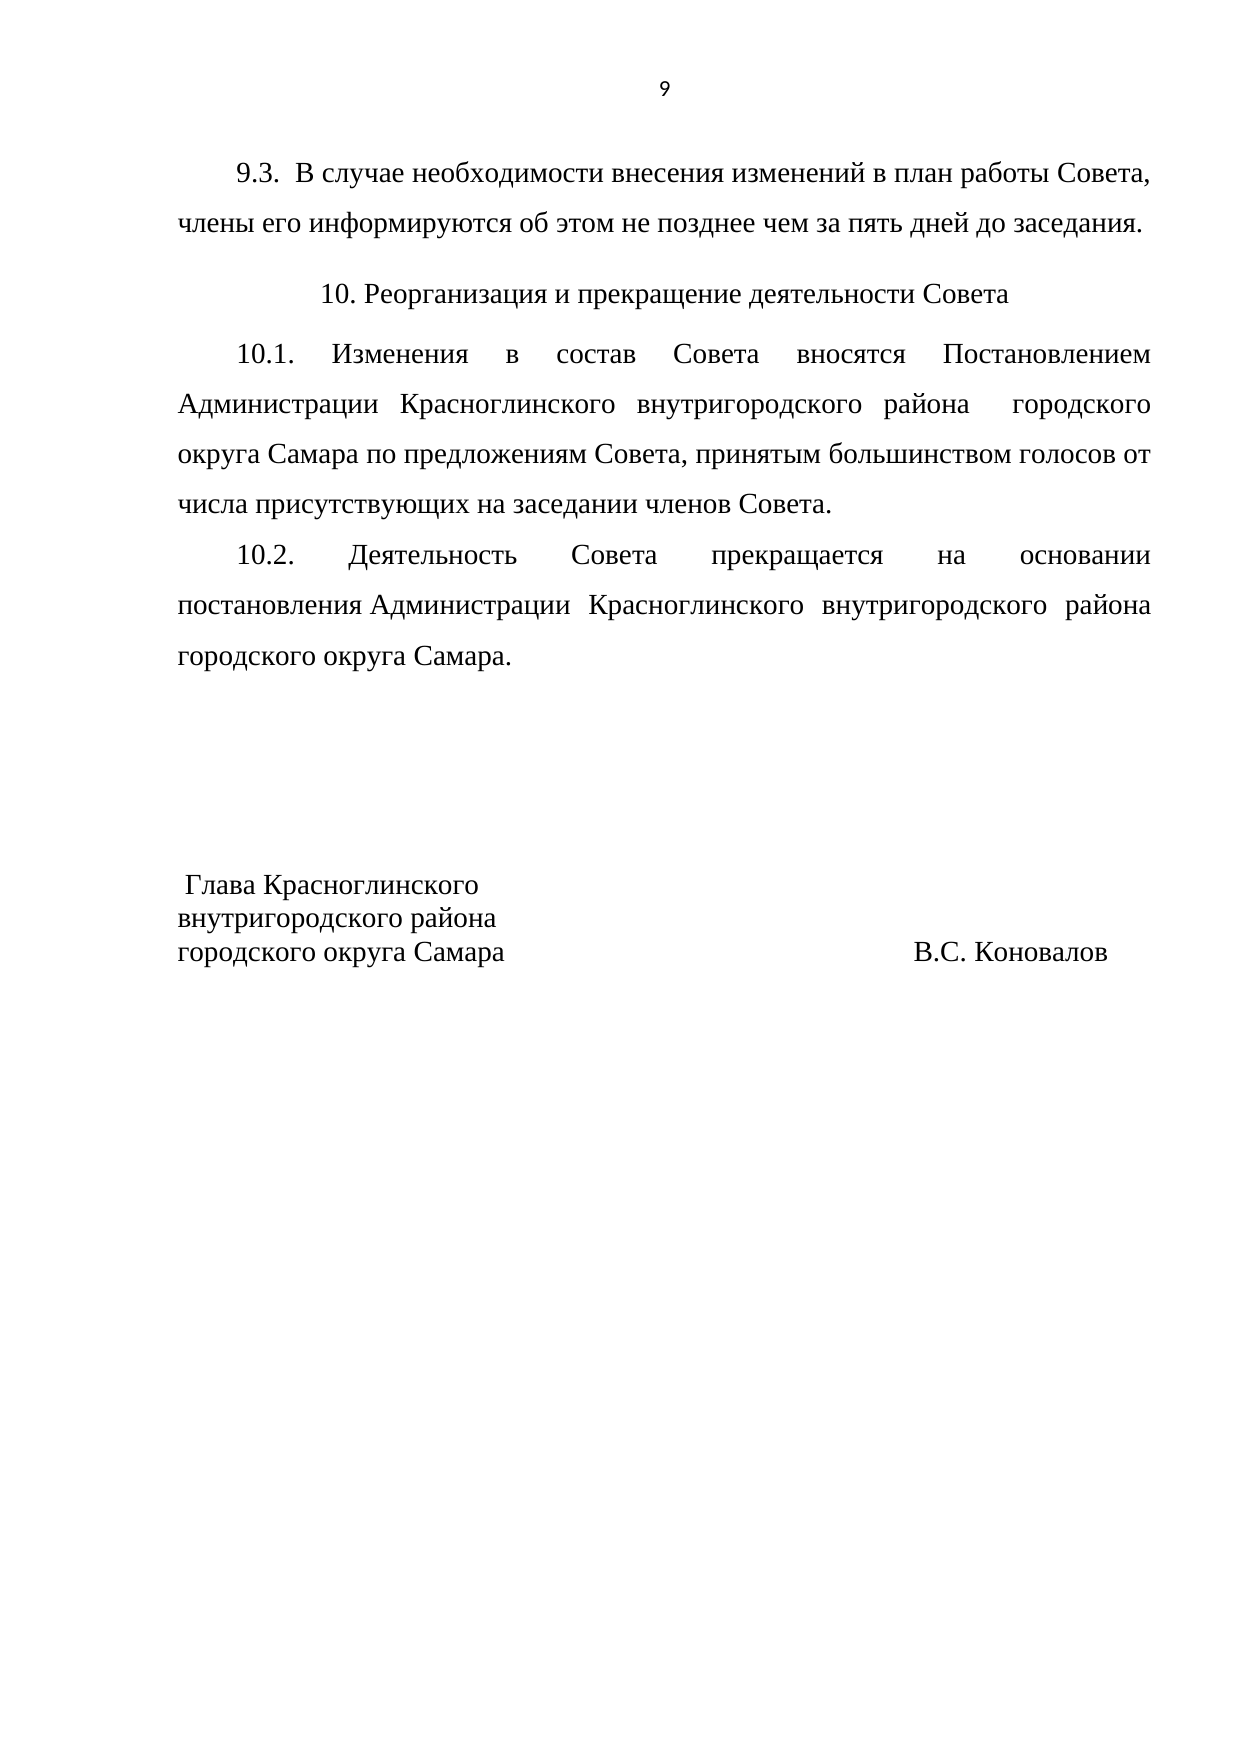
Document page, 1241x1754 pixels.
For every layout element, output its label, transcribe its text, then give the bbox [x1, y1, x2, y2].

text 10.1. Изменения в состав Совета вносятся Постановлением Администрации Красноглинского внутригородского района городского округа Самара по предложениям Совета, принятым большинством голосов от числа присутствующих на заседании членов Совета. [177, 336, 1152, 520]
text 10.2. Деятельность Совета прекращается на основании постановления Администрации Красноглинского внутригородского района городского округа Самара. [177, 537, 1152, 671]
text 9.3. В случае необходимости внесения изменений в план работы Совета, члены его информируются об этом не позднее чем за пять дней до заседания. [177, 155, 1152, 239]
text городского округа Самара В.С. Коновалов [177, 934, 1152, 967]
text Глава Красноглинского [177, 867, 1152, 900]
text 10. Реорганизация и прекращение деятельности Совета [177, 276, 1152, 310]
text внутригородского района [177, 900, 1152, 934]
